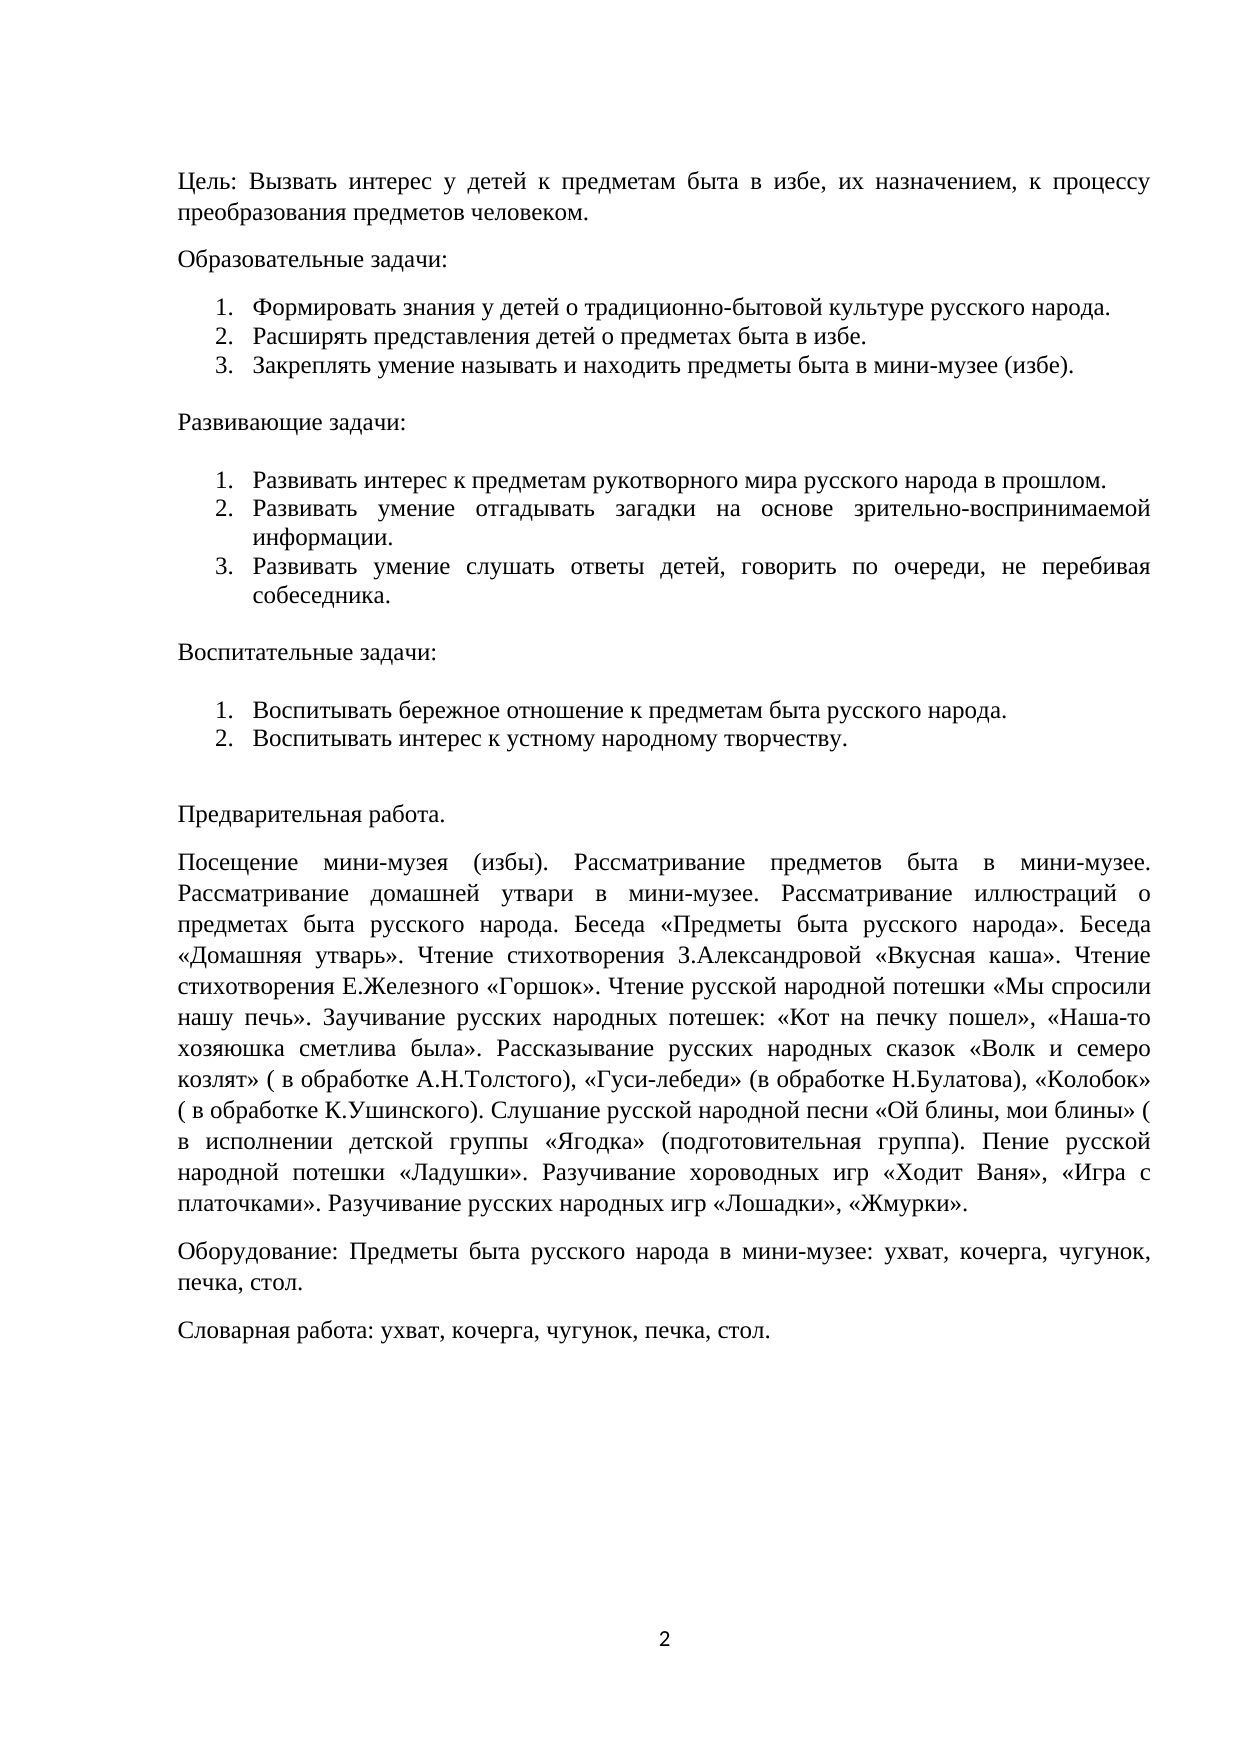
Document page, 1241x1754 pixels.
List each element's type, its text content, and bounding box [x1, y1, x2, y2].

list Развивающие задачи: [177, 407, 1152, 436]
text Оборудование: Предметы быта русского народа в мини-музее: ухват, кочерга, чугунок, печка, стол. [177, 1236, 1152, 1296]
list Развивать умение отгадывать загадки на основе зрительно-воспринимаемой информации. [215, 493, 1152, 551]
text Цель: Вызвать интерес у детей к предметам быта в избе, их назначением, к процессу преобразования предметов человеком. [177, 166, 1152, 226]
text Посещение мини-музея (избы). Рассматривание предметов быта в мини-музее. Рассматривание домашней утвари в мини-музее. Рассматривание иллюстраций о предметах быта русского народа. Беседа «Предметы быта русского народа». Беседа «Домашняя утварь». Чтение стихотворения З.Александровой «Вкусная каша». Чтение стихотворения Е.Железного «Горшок». Чтение русской народной потешки «Мы спросили нашу печь». Заучивание русских народных потешек: «Кот на печку пошел», «Наша-то хозяюшка сметлива была». Рассказывание русских народных сказок «Волк и семеро козлят» ( в обработке А.Н.Толстого), «Гуси-лебеди» (в обработке Н.Булатова), «Колобок» ( в обработке К.Ушинского). Слушание русской народной песни «Ой блины, мои блины» ( в исполнении детской группы «Ягодка» (подготовительная группа). Пение русской народной потешки «Ладушки». Разучивание хороводных игр «Ходит Ваня», «Игра с платочками». Разучивание русских народных игр «Лошадки», «Жмурки». [177, 847, 1152, 1217]
list Формировать знания у детей о традиционно-бытовой культуре русского народа. [215, 292, 1152, 321]
text Словарная работа: ухват, кочерга, чугунок, печка, стол. [177, 1315, 1152, 1343]
list Развивать умение слушать ответы детей, говорить по очереди, не перебивая собеседника. [215, 551, 1152, 608]
list Воспитывать интерес к устному народному творчеству. [215, 723, 1152, 752]
list Развивать интерес к предметам рукотворного мира русского народа в прошлом. [215, 465, 1152, 493]
list Воспитательные задачи: [177, 637, 1152, 666]
list Расширять представления детей о предметах быта в избе. [215, 321, 1152, 350]
list Воспитывать бережное отношение к предметам быта русского народа. [215, 695, 1152, 723]
list Закреплять умение называть и находить предметы быта в мини-музее (избе). [215, 350, 1152, 378]
text Образовательные задачи: [177, 244, 1152, 273]
text Предварительная работа. [177, 799, 1152, 828]
